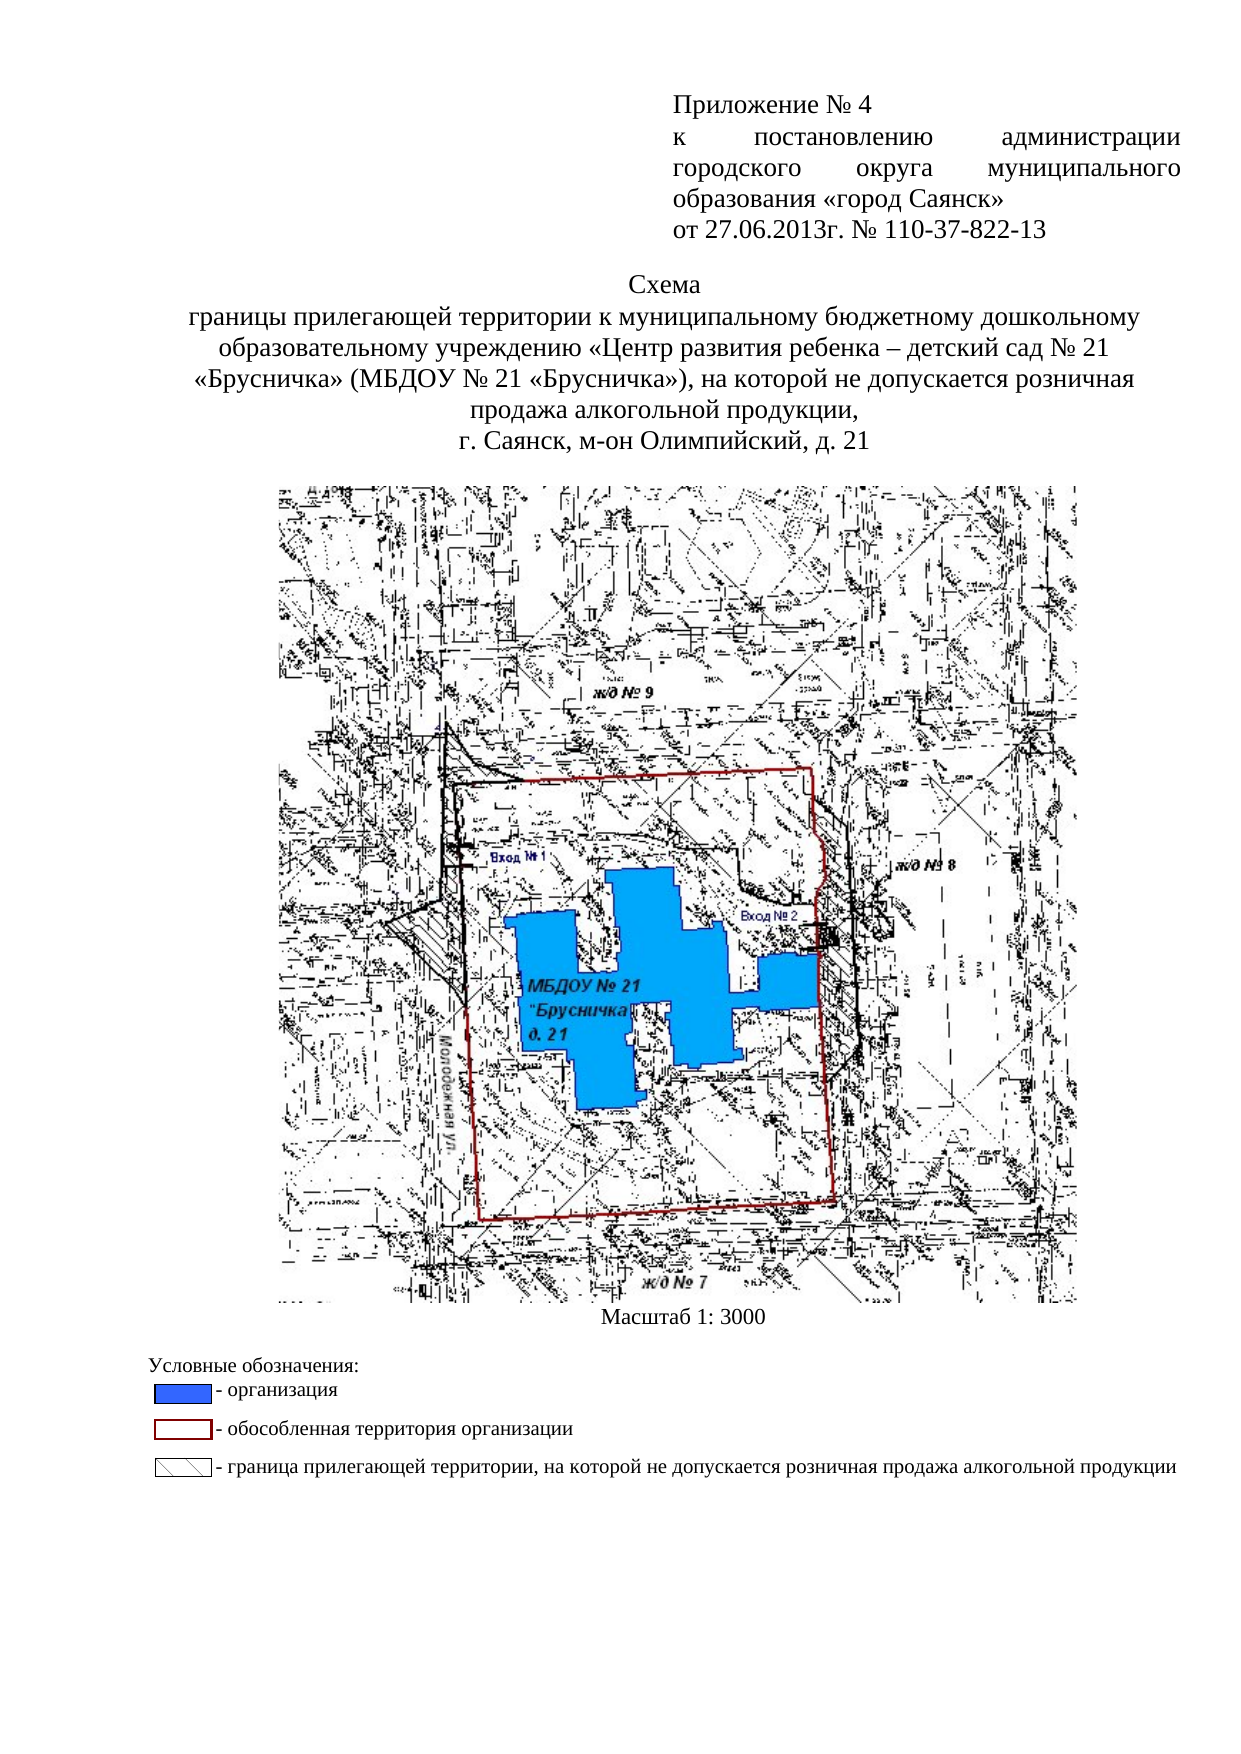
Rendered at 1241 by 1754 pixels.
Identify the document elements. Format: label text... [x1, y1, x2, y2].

text к постановлению администрации городского округа муниципального образования «город Саянск» [673, 120, 1181, 213]
text границы прилегающей территории к муниципальному бюджетному дошкольному образовательному учреждению «Центр развития ребенка – детский сад № 21 «Брусничка» (МБДОУ № 21 «Брусничка»), на которой не допускается розничная продажа алкогольной продукции, [148, 299, 1181, 424]
text Условные обозначения: [148, 1353, 1181, 1377]
text - обособленная территория организации [148, 1416, 1181, 1440]
text г. Саянск, м-он Олимпийский, д. 21 [148, 424, 1181, 455]
text - граница прилегающей территории, на которой не допускается розничная продажа алкогольной продукции [148, 1454, 1181, 1478]
text Схема [148, 268, 1181, 299]
picture [278, 486, 1077, 1303]
text Приложение № 4 [673, 89, 1181, 120]
text от 27.06.2013г. № 110-37-822-13 [673, 213, 1181, 244]
text - организация [148, 1377, 1181, 1401]
text Масштаб 1: 3000 [185, 1303, 1181, 1329]
